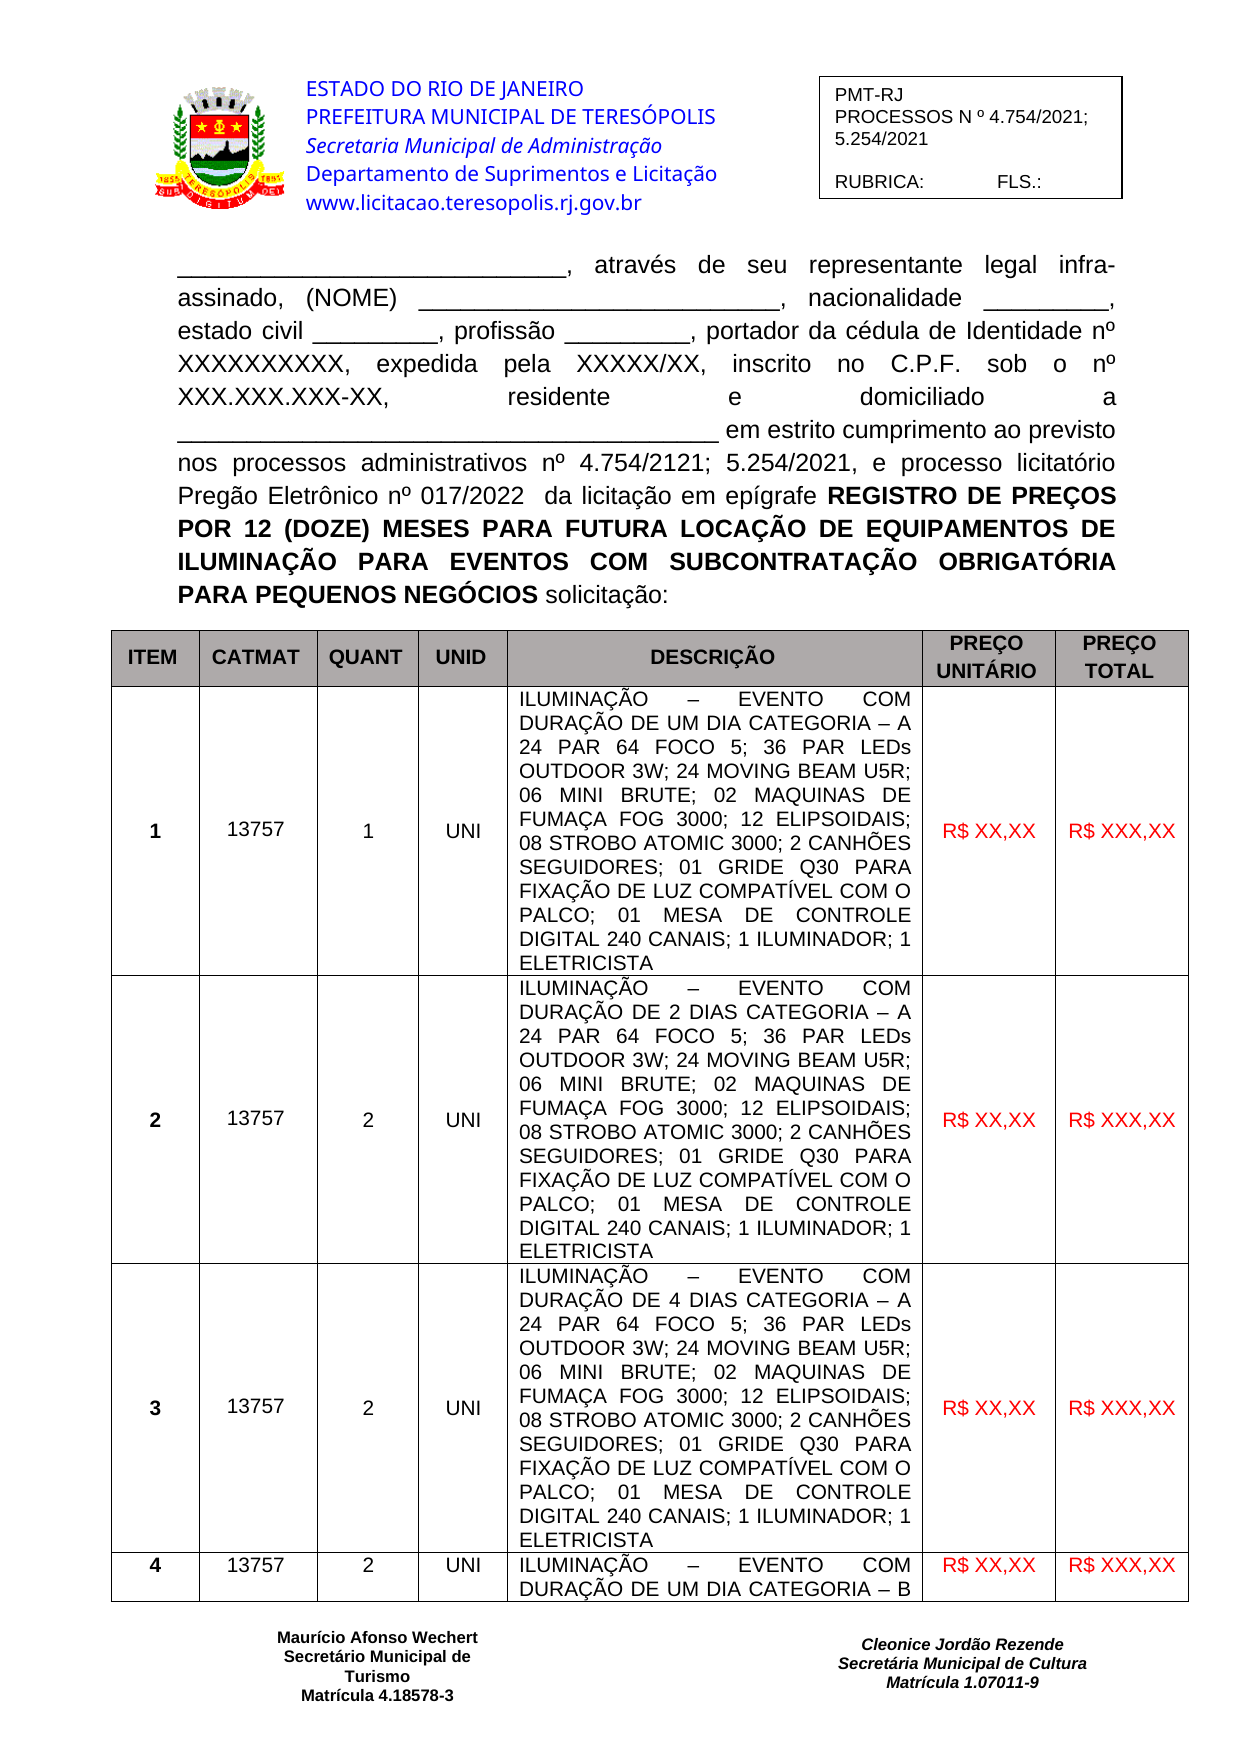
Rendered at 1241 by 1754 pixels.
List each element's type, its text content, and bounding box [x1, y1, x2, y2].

table_cell R$ XXX,XX [1056, 976, 1188, 1263]
table_cell R$ XXX,XX [1056, 1553, 1188, 1601]
table_cell 2 [318, 1553, 418, 1601]
table_cell ILUMINAÇÃO – EVENTO COM DURAÇÃO DE UM DIA CATEGORIA – A 24 PAR 64 FOCO 5; 36 PAR LEDs OUTDOOR 3W; 24 MOVING BEAM U5R; 06 MINI BRUTE; 02 MAQUINAS DE FUMAÇA FOG 3000; 12 ELIPSOIDAIS; 08 STROBO ATOMIC 3000; 2 CANHÕES SEGUIDORES; 01 GRIDE Q30 PARA FIXAÇÃO DE LUZ COMPATÍVEL COM O PALCO; 01 MESA DE CONTROLE DIGITAL 240 CANAIS; 1 ILUMINADOR; 1 ELETRICISTA [508, 687, 922, 975]
table_cell 2 [318, 976, 418, 1263]
table_cell 13757 [200, 687, 317, 975]
table_cell UNI [419, 1264, 507, 1552]
table_header PREÇO UNITÁRIO [923, 631, 1055, 686]
table_cell UNI [419, 976, 507, 1263]
table_cell 4 [112, 1553, 199, 1601]
table_cell 1 [112, 687, 199, 975]
table_cell 13757 [200, 1264, 317, 1552]
picture [155, 87, 285, 209]
table_header ITEM [112, 631, 199, 686]
table_cell ILUMINAÇÃO – EVENTO COM DURAÇÃO DE 4 DIAS CATEGORIA – A 24 PAR 64 FOCO 5; 36 PAR LEDs OUTDOOR 3W; 24 MOVING BEAM U5R; 06 MINI BRUTE; 02 MAQUINAS DE FUMAÇA FOG 3000; 12 ELIPSOIDAIS; 08 STROBO ATOMIC 3000; 2 CANHÕES SEGUIDORES; 01 GRIDE Q30 PARA FIXAÇÃO DE LUZ COMPATÍVEL COM O PALCO; 01 MESA DE CONTROLE DIGITAL 240 CANAIS; 1 ILUMINADOR; 1 ELETRICISTA [508, 1264, 922, 1552]
table_header QUANT [318, 631, 418, 686]
table_cell 1 [318, 687, 418, 975]
table_cell 3 [112, 1264, 199, 1552]
table_cell ILUMINAÇÃO – EVENTO COM DURAÇÃO DE 2 DIAS CATEGORIA – A 24 PAR 64 FOCO 5; 36 PAR LEDs OUTDOOR 3W; 24 MOVING BEAM U5R; 06 MINI BRUTE; 02 MAQUINAS DE FUMAÇA FOG 3000; 12 ELIPSOIDAIS; 08 STROBO ATOMIC 3000; 2 CANHÕES SEGUIDORES; 01 GRIDE Q30 PARA FIXAÇÃO DE LUZ COMPATÍVEL COM O PALCO; 01 MESA DE CONTROLE DIGITAL 240 CANAIS; 1 ILUMINADOR; 1 ELETRICISTA [508, 976, 922, 1263]
table_cell R$ XX,XX [923, 1553, 1055, 1601]
table_cell UNI [419, 687, 507, 975]
table_header CATMAT [200, 631, 317, 686]
table_cell R$ XXX,XX [1056, 687, 1188, 975]
table_cell R$ XX,XX [923, 687, 1055, 975]
table_cell 2 [318, 1264, 418, 1552]
table_cell R$ XX,XX [923, 1264, 1055, 1552]
table_cell 13757 [200, 976, 317, 1263]
table_cell R$ XX,XX [923, 976, 1055, 1263]
table_header DESCRIÇÃO [508, 631, 922, 686]
table_header UNID [419, 631, 507, 686]
table_header PREÇO TOTAL [1056, 631, 1188, 686]
table_cell 2 [112, 976, 199, 1263]
table_cell R$ XXX,XX [1056, 1264, 1188, 1552]
table_cell 13757 [200, 1553, 317, 1601]
table_cell UNI [419, 1553, 507, 1601]
